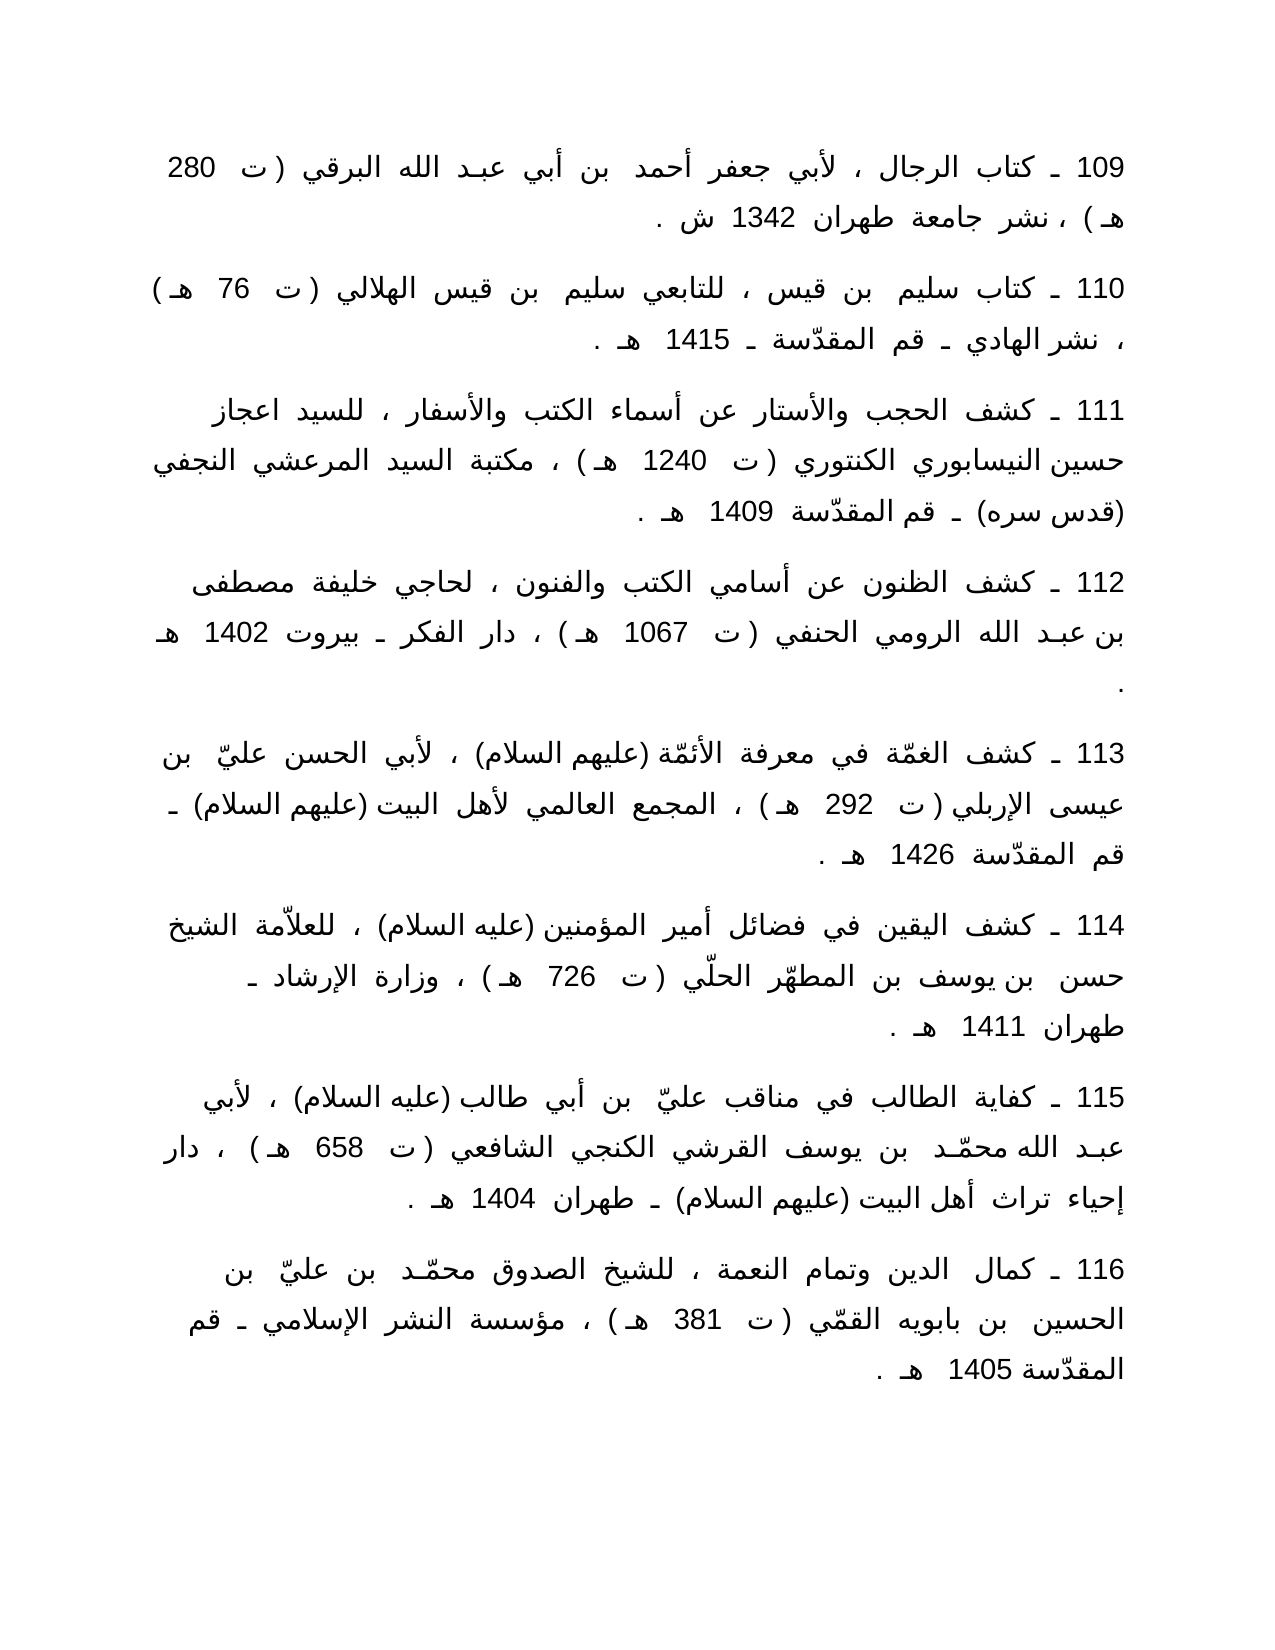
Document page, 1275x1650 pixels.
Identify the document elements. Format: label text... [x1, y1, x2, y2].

text 115 ـ كفاية الطالب في مناقب عليّ بن أبي طالب (عليه السلام) ، لأبي عبـد الله محمّـد بن يوسف القرشي الكنجي الشافعي ( ت 658 هـ ) ، دار إحياء تراث أهل البيت (عليهم السلام) ـ طهران 1404 هـ . [150, 1080, 1125, 1214]
text 112 ـ كشف الظنون عن أسامي الكتب والفنون ، لحاجي خليفة مصطفى بن عبـد الله الرومي الحنفي ( ت 1067 هـ ) ، دار الفكر ـ بيروت 1402 هـ . [150, 565, 1125, 699]
text 111 ـ كشف الحجب والأستار عن أسماء الكتب والأسفار ، للسيد اعجاز حسين النيسابوري الكنتوري ( ت 1240 هـ ) ، مكتبة السيد المرعشي النجفي (قدس سره) ـ قم المقدّسة 1409 هـ . [150, 393, 1125, 527]
text 113 ـ كشف الغمّة في معرفة الأئمّة (عليهم السلام) ، لأبي الحسن عليّ بن عيسى الإربلي ( ت 292 هـ ) ، المجمع العالمي لأهل البيت (عليهم السلام) ـ قم المقدّسة 1426 هـ . [150, 736, 1125, 871]
text 109 ـ كتاب الرجال ، لأبي جعفر أحمد بن أبي عبـد الله البرقي ( ت 280 هـ ) ، نشر جامعة طهران 1342 ش . [150, 150, 1125, 234]
text 110 ـ كتاب سليم بن قيس ، للتابعي سليم بن قيس الهلالي ( ت 76 هـ ) ، نشر الهادي ـ قم المقدّسة ـ 1415 هـ . [150, 271, 1125, 355]
text 114 ـ كشف اليقين في فضائل أمير المؤمنين (عليه السلام) ، للعلاّمة الشيخ حسن بن يوسف بن المطهّر الحلّي ( ت 726 هـ ) ، وزارة الإرشاد ـ طهران 1411 هـ . [150, 908, 1125, 1042]
text 116 ـ كمال الدين وتمام النعمة ، للشيخ الصدوق محمّـد بن عليّ بن الحسين بن بابويه القمّي ( ت 381 هـ ) ، مؤسسة النشر الإسلامي ـ قم المقدّسة 1405 هـ . [150, 1252, 1125, 1386]
